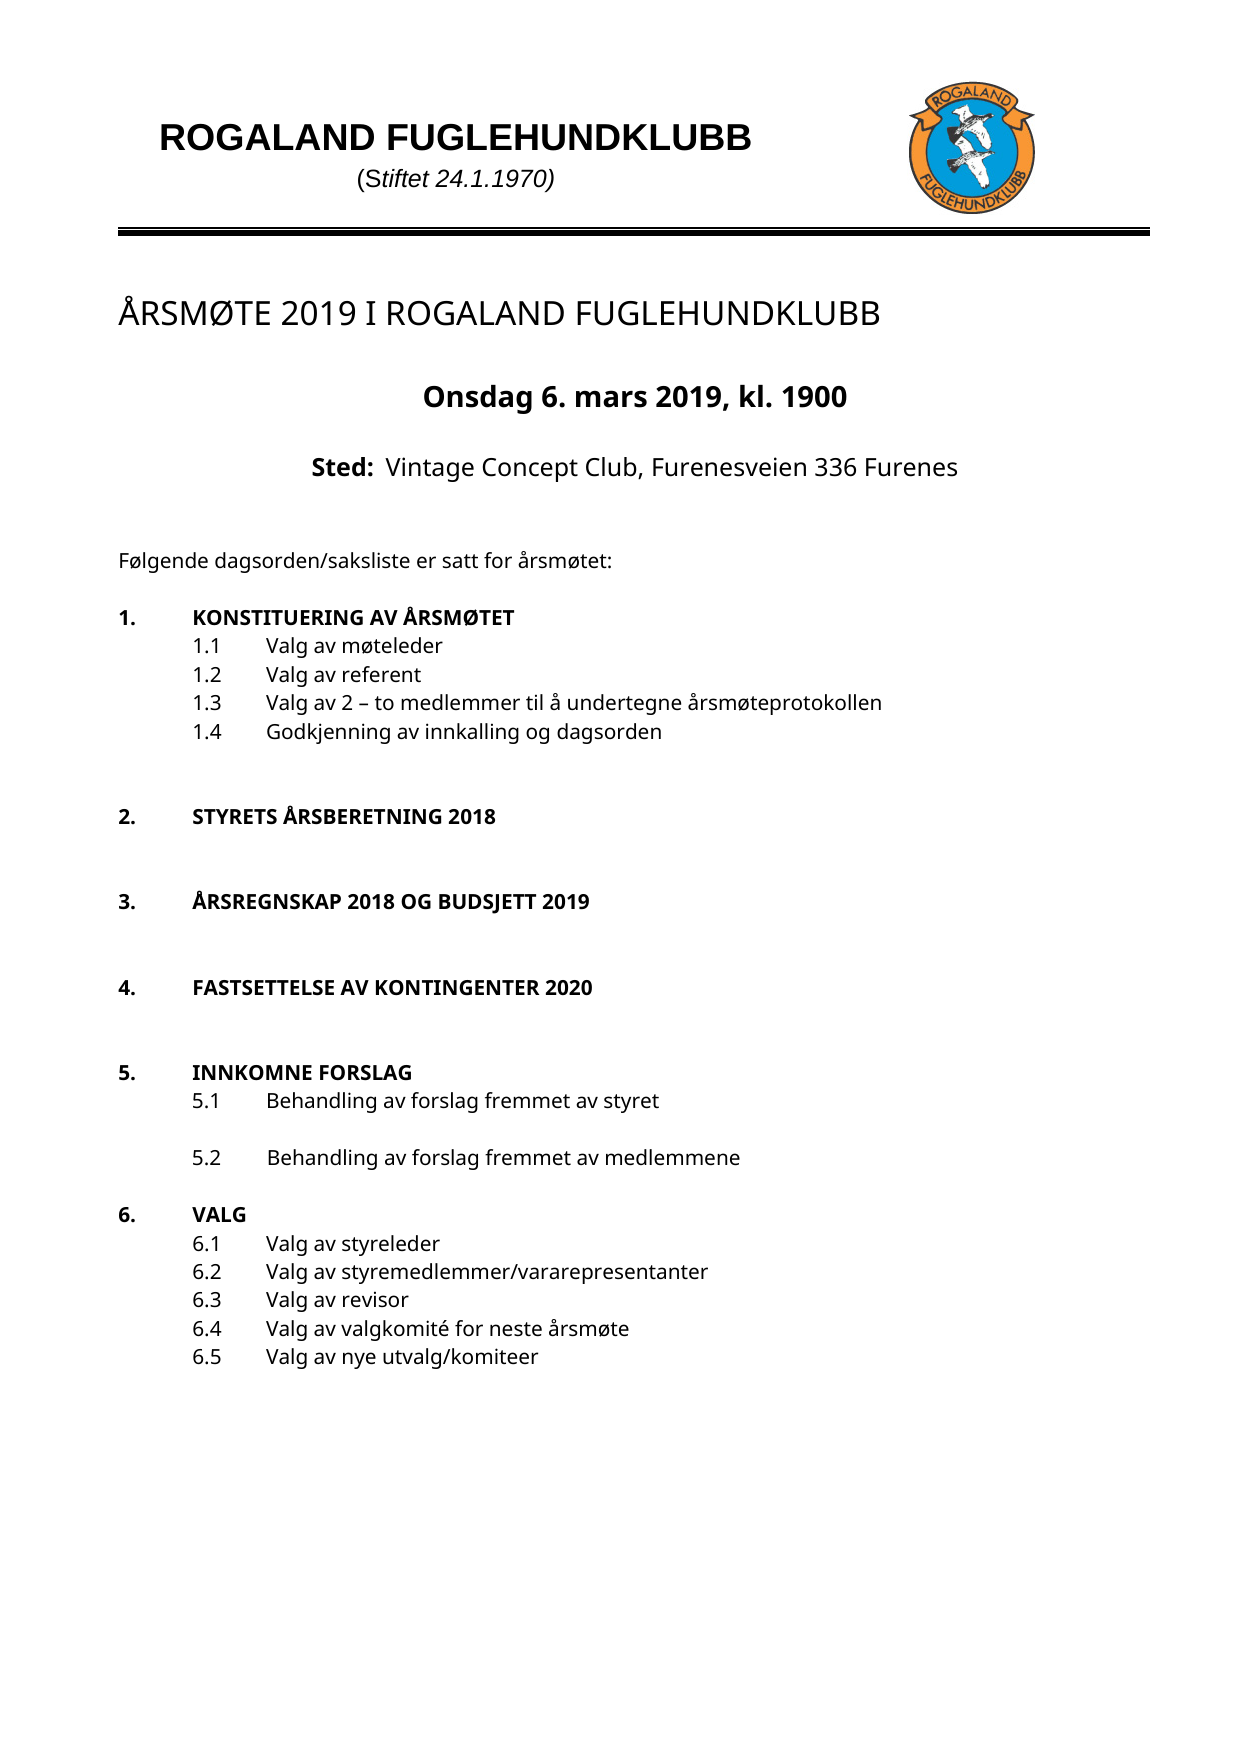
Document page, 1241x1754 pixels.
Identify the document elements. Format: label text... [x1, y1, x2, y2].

text 6.5 Valg av nye utvalg/komiteer [118, 1342, 1152, 1371]
subtitle Onsdag 6. mars 2019, kl. 1900 [118, 376, 1152, 416]
text 1. KONSTITUERING av årsmøtet [118, 603, 1152, 631]
text 4. FASTSETTELSE AV KONTINGENTER 2020 [118, 973, 1152, 1001]
text Sted: Vintage Concept Club, Furenesveien 336 Furenes [118, 449, 1152, 484]
list Behandling av forslag fremmet av medlemmene [192, 1143, 1152, 1172]
subtitle ÅRSMØTE 2019 I ROGALAND FUGLEHUNDKLUBB [118, 290, 1182, 336]
text 1.2 Valg av referent [192, 660, 1152, 688]
text 6.4 Valg av valgkomité for neste årsmøte [192, 1314, 1152, 1342]
text 5. INNKOMNE FORSLAG [118, 1058, 1152, 1086]
text 1.4 Godkjenning av innkalling og dagsorden [118, 717, 1152, 745]
text Følgende dagsorden/saksliste er satt for årsmøtet: [118, 546, 1152, 574]
text 6.3 Valg av revisor [192, 1286, 1152, 1314]
text 6.2 Valg av styremedlemmer/vararepresentanter [192, 1257, 1152, 1286]
text 2. STYRETS ÅRSBERETNING 2018 [118, 802, 1152, 831]
text 5.1 Behandling av forslag fremmet av styret [192, 1086, 1152, 1115]
text 6.1 Valg av styreleder [192, 1229, 1152, 1257]
picture [907, 80, 1036, 215]
text 3. ÅRSREGNSKAP 2018 OG BUDSJETT 2019 [118, 887, 1152, 916]
text 6. VALG [118, 1200, 1152, 1229]
text 1.1 Valg av møteleder [192, 631, 1152, 660]
text 1.3 Valg av 2 – to medlemmer til å undertegne årsmøteprotokollen [118, 688, 1152, 717]
